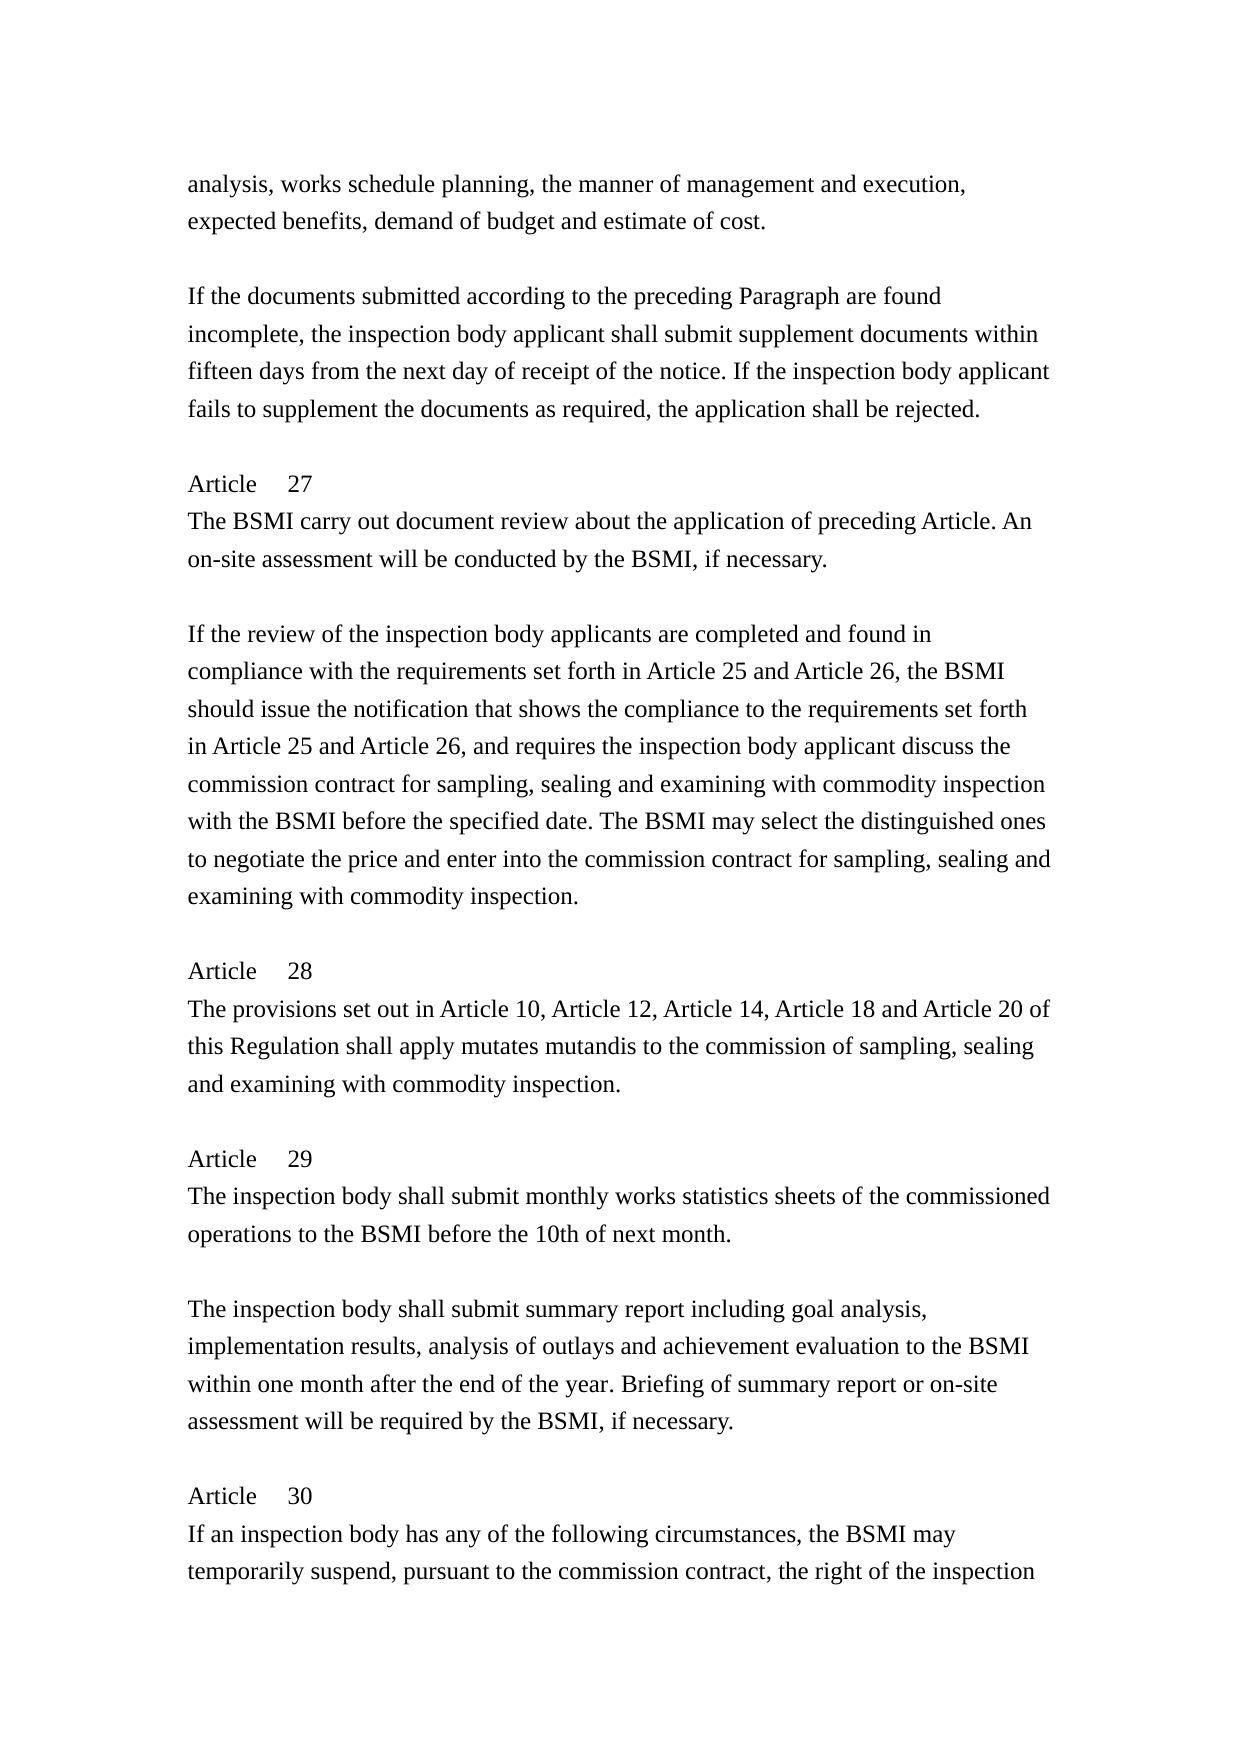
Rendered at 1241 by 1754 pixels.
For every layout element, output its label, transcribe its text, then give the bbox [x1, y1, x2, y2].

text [187, 1514, 1053, 1589]
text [187, 164, 1053, 239]
text If the review of the inspection body applicants are completed and found in compliance with the requirements set forth in Article 25 and Article 26, the BSMI should issue the notification that shows the compliance to the requirements set forth in Article 25 and Article 26, and requires the inspection body applicant discuss the commission contract for sampling, sealing and examining with commodity inspection with the BSMI before the specified date. The BSMI may select the distinguished ones to negotiate the price and enter into the commission contract for sampling, sealing and examining with commodity inspection. [187, 614, 1053, 914]
text Article 29 [187, 1139, 1053, 1177]
text The provisions set out in Article 10, Article 12, Article 14, Article 18 and Article 20 of this Regulation shall apply mutates mutandis to the commission of sampling, sealing and examining with commodity inspection. [187, 989, 1053, 1102]
text The inspection body shall submit monthly works statistics sheets of the commissioned operations to the BSMI before the 10th of next month. [187, 1177, 1053, 1252]
text The inspection body shall submit summary report including goal analysis, implementation results, analysis of outlays and achievement evaluation to the BSMI within one month after the end of the year. Briefing of summary report or on-site assessment will be required by the BSMI, if necessary. [187, 1289, 1053, 1439]
text The BSMI carry out document review about the application of preceding Article. An on-site assessment will be conducted by the BSMI, if necessary. [187, 502, 1053, 577]
text If the documents submitted according to the preceding Paragraph are found incomplete, the inspection body applicant shall submit supplement documents within fifteen days from the next day of receipt of the notice. If the inspection body applicant fails to supplement the documents as required, the application shall be rejected. [187, 277, 1053, 427]
text Article 30 [187, 1477, 1053, 1514]
text Article 27 [187, 464, 1053, 502]
text Article 28 [187, 952, 1053, 989]
